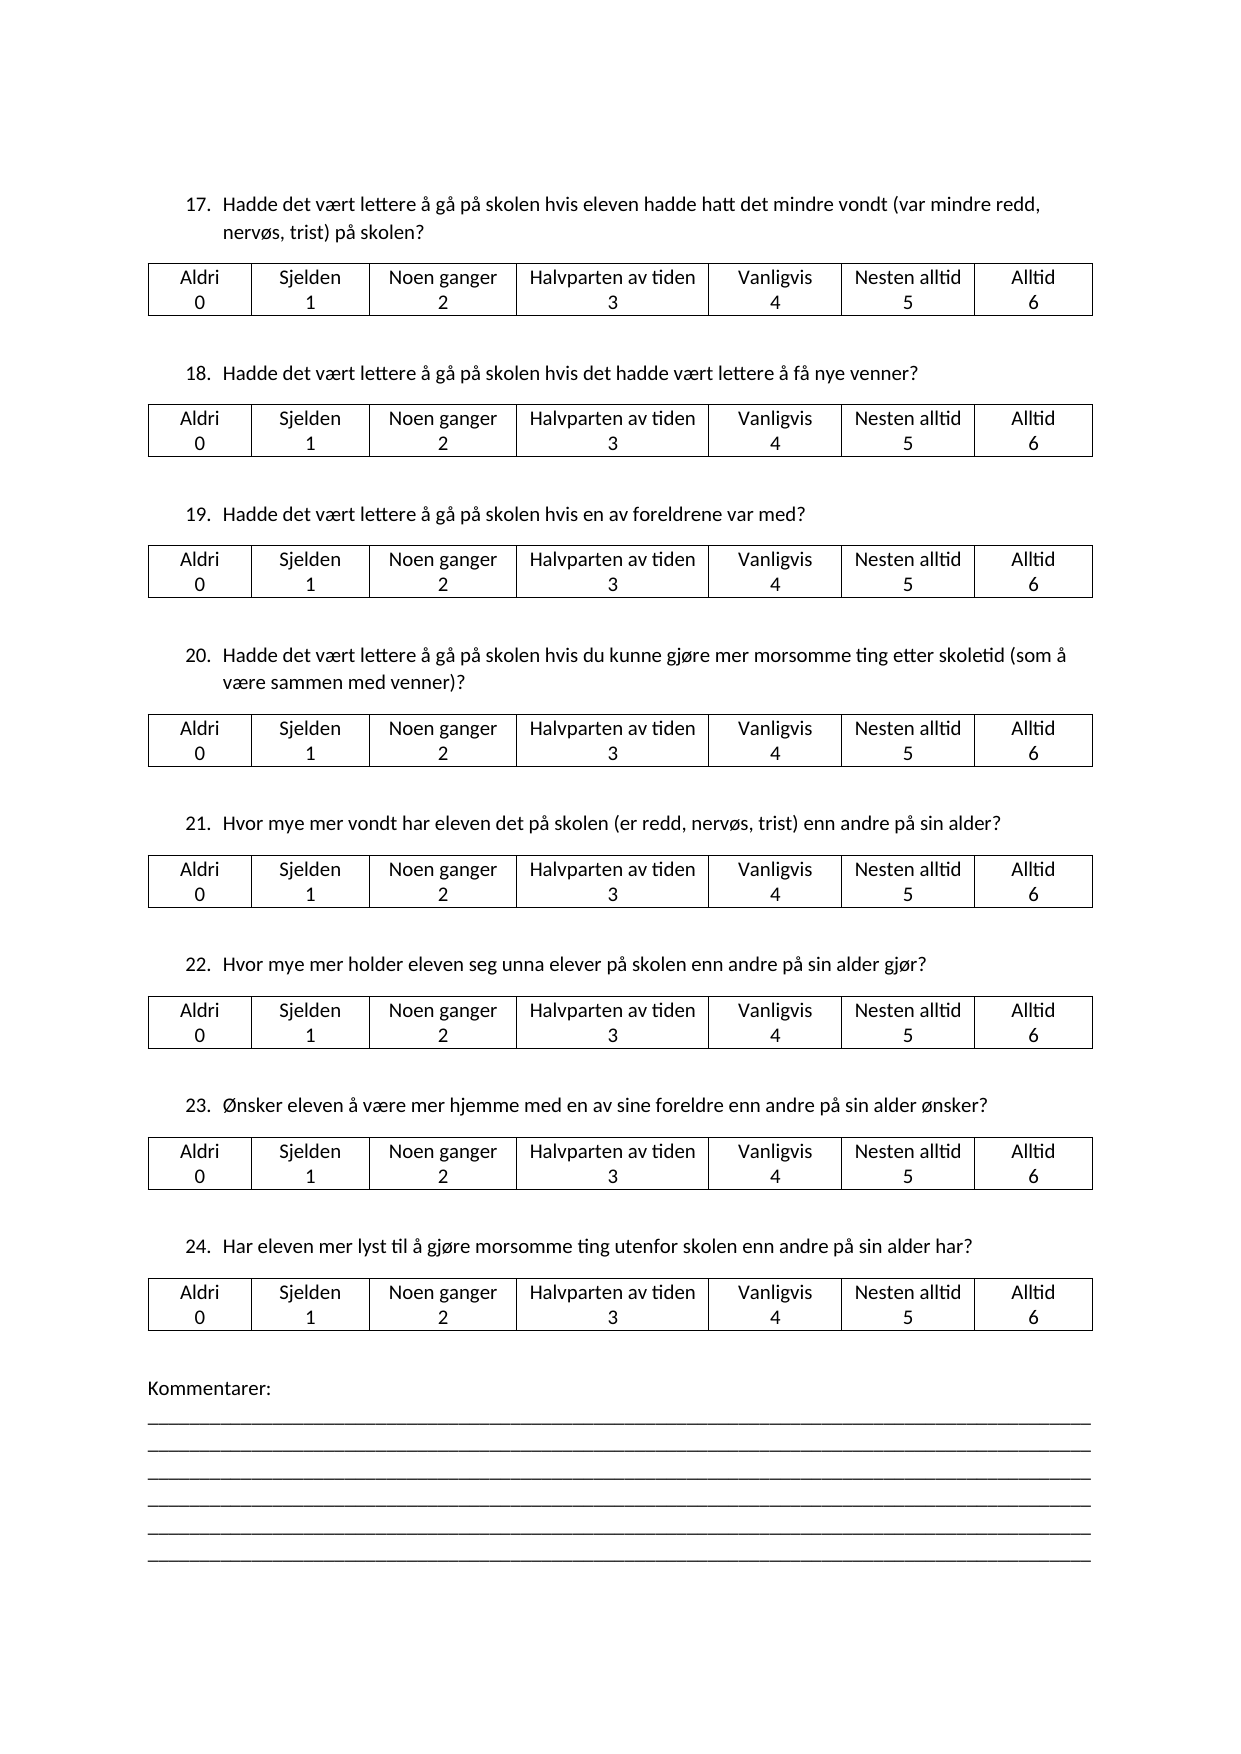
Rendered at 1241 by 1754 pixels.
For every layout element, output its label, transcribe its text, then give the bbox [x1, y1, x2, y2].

table_header Noen ganger 2 [370, 405, 516, 456]
table_header Vanligvis 4 [709, 997, 841, 1048]
table_header Sjelden 1 [252, 1279, 369, 1330]
list Hadde det vært lettere å gå på skolen hvis eleven hadde hatt det mindre vondt (var mindre redd, nervøs, trist) på skolen? [185, 192, 1093, 244]
table_header Noen ganger 2 [370, 1279, 516, 1330]
table_header Aldri 0 [149, 1279, 251, 1330]
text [148, 1375, 1093, 1564]
table_header Aldri 0 [149, 405, 251, 456]
table_header Sjelden 1 [252, 856, 369, 907]
table_header Aldri 0 [149, 1138, 251, 1189]
table_header Vanligvis 4 [709, 856, 841, 907]
table_header Halvparten av tiden 3 [517, 1138, 708, 1189]
list Hadde det vært lettere å gå på skolen hvis det hadde vært lettere å få nye venner? [185, 360, 1093, 386]
table_header Vanligvis 4 [709, 1138, 841, 1189]
table_header Aldri 0 [149, 997, 251, 1048]
table_header Vanligvis 4 [709, 264, 841, 315]
table_header Nesten alltid 5 [842, 997, 974, 1048]
table_header Halvparten av tiden 3 [517, 997, 708, 1048]
table_header Noen ganger 2 [370, 997, 516, 1048]
table_header Alltid 6 [975, 264, 1092, 315]
table_header Noen ganger 2 [370, 264, 516, 315]
table_header Sjelden 1 [252, 405, 369, 456]
table_header Noen ganger 2 [370, 546, 516, 597]
table_header Noen ganger 2 [370, 1138, 516, 1189]
table_header Noen ganger 2 [370, 715, 516, 766]
list Ønsker eleven å være mer hjemme med en av sine foreldre enn andre på sin alder ønsker? [185, 1093, 1093, 1118]
table_header Halvparten av tiden 3 [517, 264, 708, 315]
table_header Sjelden 1 [252, 1138, 369, 1189]
table_header Noen ganger 2 [370, 856, 516, 907]
table_header Alltid 6 [975, 997, 1092, 1048]
table_header Aldri 0 [149, 856, 251, 907]
list Har eleven mer lyst til å gjøre morsomme ting utenfor skolen enn andre på sin alder har? [185, 1234, 1093, 1259]
list Hvor mye mer vondt har eleven det på skolen (er redd, nervøs, trist) enn andre på sin alder? [185, 811, 1093, 836]
table_header Aldri 0 [149, 546, 251, 597]
table_header Nesten alltid 5 [842, 405, 974, 456]
table_header Alltid 6 [975, 856, 1092, 907]
table_header Vanligvis 4 [709, 1279, 841, 1330]
table_header Halvparten av tiden 3 [517, 856, 708, 907]
table_header Halvparten av tiden 3 [517, 1279, 708, 1330]
table_header Halvparten av tiden 3 [517, 405, 708, 456]
table_header Alltid 6 [975, 715, 1092, 766]
table_header Nesten alltid 5 [842, 264, 974, 315]
table_header Nesten alltid 5 [842, 1279, 974, 1330]
table_header Nesten alltid 5 [842, 1138, 974, 1189]
list Hadde det vært lettere å gå på skolen hvis du kunne gjøre mer morsomme ting etter skoletid (som å være sammen med venner)? [185, 642, 1093, 695]
table_header Alltid 6 [975, 546, 1092, 597]
table_header Alltid 6 [975, 1279, 1092, 1330]
table_header Halvparten av tiden 3 [517, 546, 708, 597]
table_header Alltid 6 [975, 1138, 1092, 1189]
table_header Aldri 0 [149, 264, 251, 315]
list Hvor mye mer holder eleven seg unna elever på skolen enn andre på sin alder gjør? [185, 952, 1093, 977]
table_header Sjelden 1 [252, 546, 369, 597]
table_header Vanligvis 4 [709, 546, 841, 597]
table_header Sjelden 1 [252, 997, 369, 1048]
table_header Sjelden 1 [252, 715, 369, 766]
table_header Nesten alltid 5 [842, 856, 974, 907]
table_header Vanligvis 4 [709, 405, 841, 456]
table_header Nesten alltid 5 [842, 546, 974, 597]
table_header Alltid 6 [975, 405, 1092, 456]
table_header Aldri 0 [149, 715, 251, 766]
list Hadde det vært lettere å gå på skolen hvis en av foreldrene var med? [185, 501, 1093, 527]
table_header Nesten alltid 5 [842, 715, 974, 766]
table_header Vanligvis 4 [709, 715, 841, 766]
table_header Sjelden 1 [252, 264, 369, 315]
table_header Halvparten av tiden 3 [517, 715, 708, 766]
